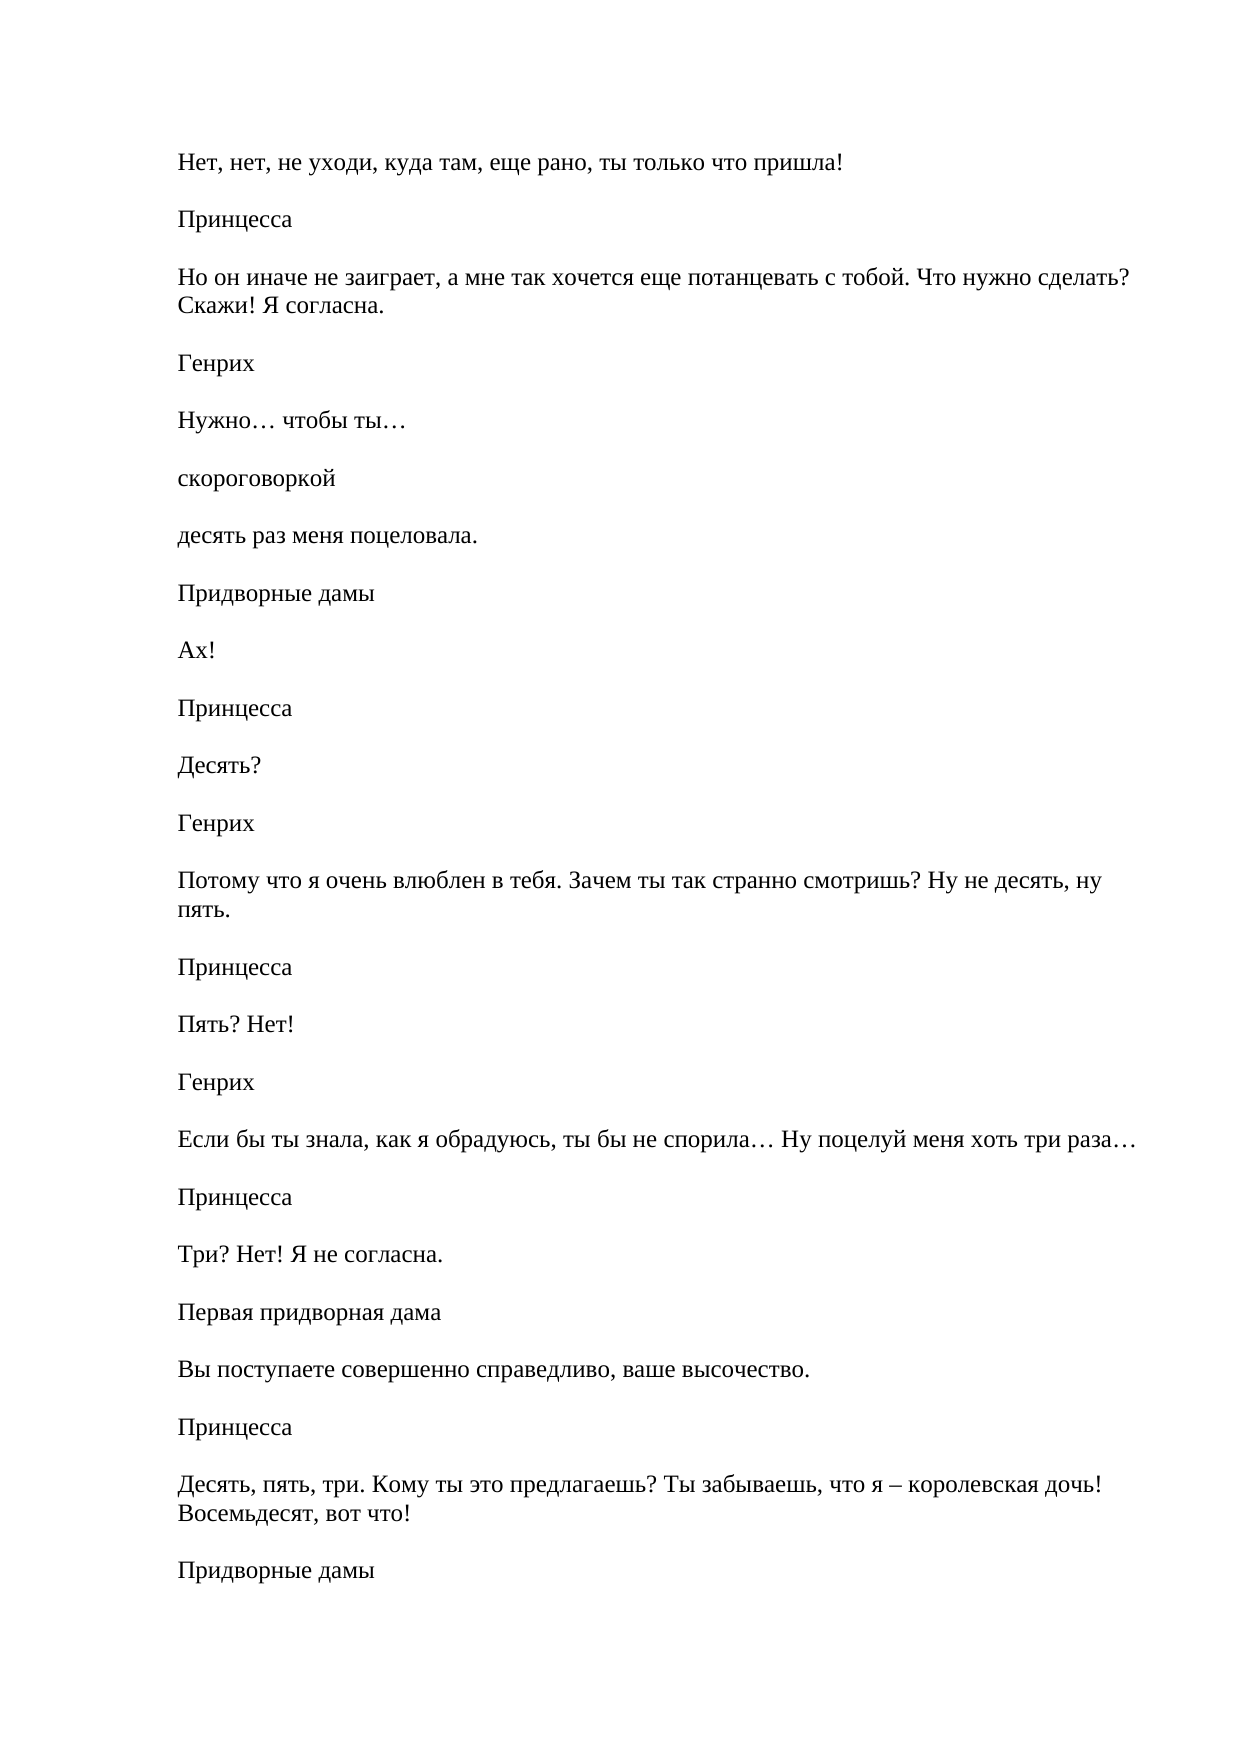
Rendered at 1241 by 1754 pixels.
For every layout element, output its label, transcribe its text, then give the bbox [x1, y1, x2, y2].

text Принцесса [177, 952, 1152, 981]
text Принцесса [177, 693, 1152, 722]
text Пять? Нет! [177, 1009, 1152, 1038]
text десять раз меня поцеловала. [177, 521, 1152, 549]
text Генрих [177, 1067, 1152, 1096]
text Три? Нет! Я не согласна. [177, 1239, 1152, 1268]
text Ах! [177, 636, 1152, 664]
text Придворные дамы [177, 578, 1152, 607]
text Если бы ты знала, как я обрадуюсь, ты бы не спорила… Ну поцелуй меня хоть три раза… [177, 1124, 1152, 1153]
text Генрих [177, 348, 1152, 377]
text Вы поступаете совершенно справедливо, ваше высочество. [177, 1354, 1152, 1383]
text Десять? [177, 751, 1152, 779]
text Принцесса [177, 1412, 1152, 1441]
text Придворные дамы [177, 1556, 1152, 1584]
text Принцесса [177, 1182, 1152, 1211]
text Потому что я очень влюблен в тебя. Зачем ты так странно смотришь? Ну не десять, ну пять. [177, 866, 1152, 923]
text Генрих [177, 808, 1152, 837]
text скороговоркой [177, 463, 1152, 492]
text Десять, пять, три. Кому ты это предлагаешь? Ты забываешь, что я – королевская дочь! Восемьдесят, вот что! [177, 1469, 1152, 1527]
text Принцесса [177, 204, 1152, 233]
text Первая придворная дама [177, 1297, 1152, 1326]
text Нужно… чтобы ты… [177, 406, 1152, 434]
text Но он иначе не заиграет, а мне так хочется еще потанцевать с тобой. Что нужно сделать? Скажи! Я согласна. [177, 262, 1152, 319]
text Нет, нет, не уходи, куда там, еще рано, ты только что пришла! [177, 147, 1152, 176]
